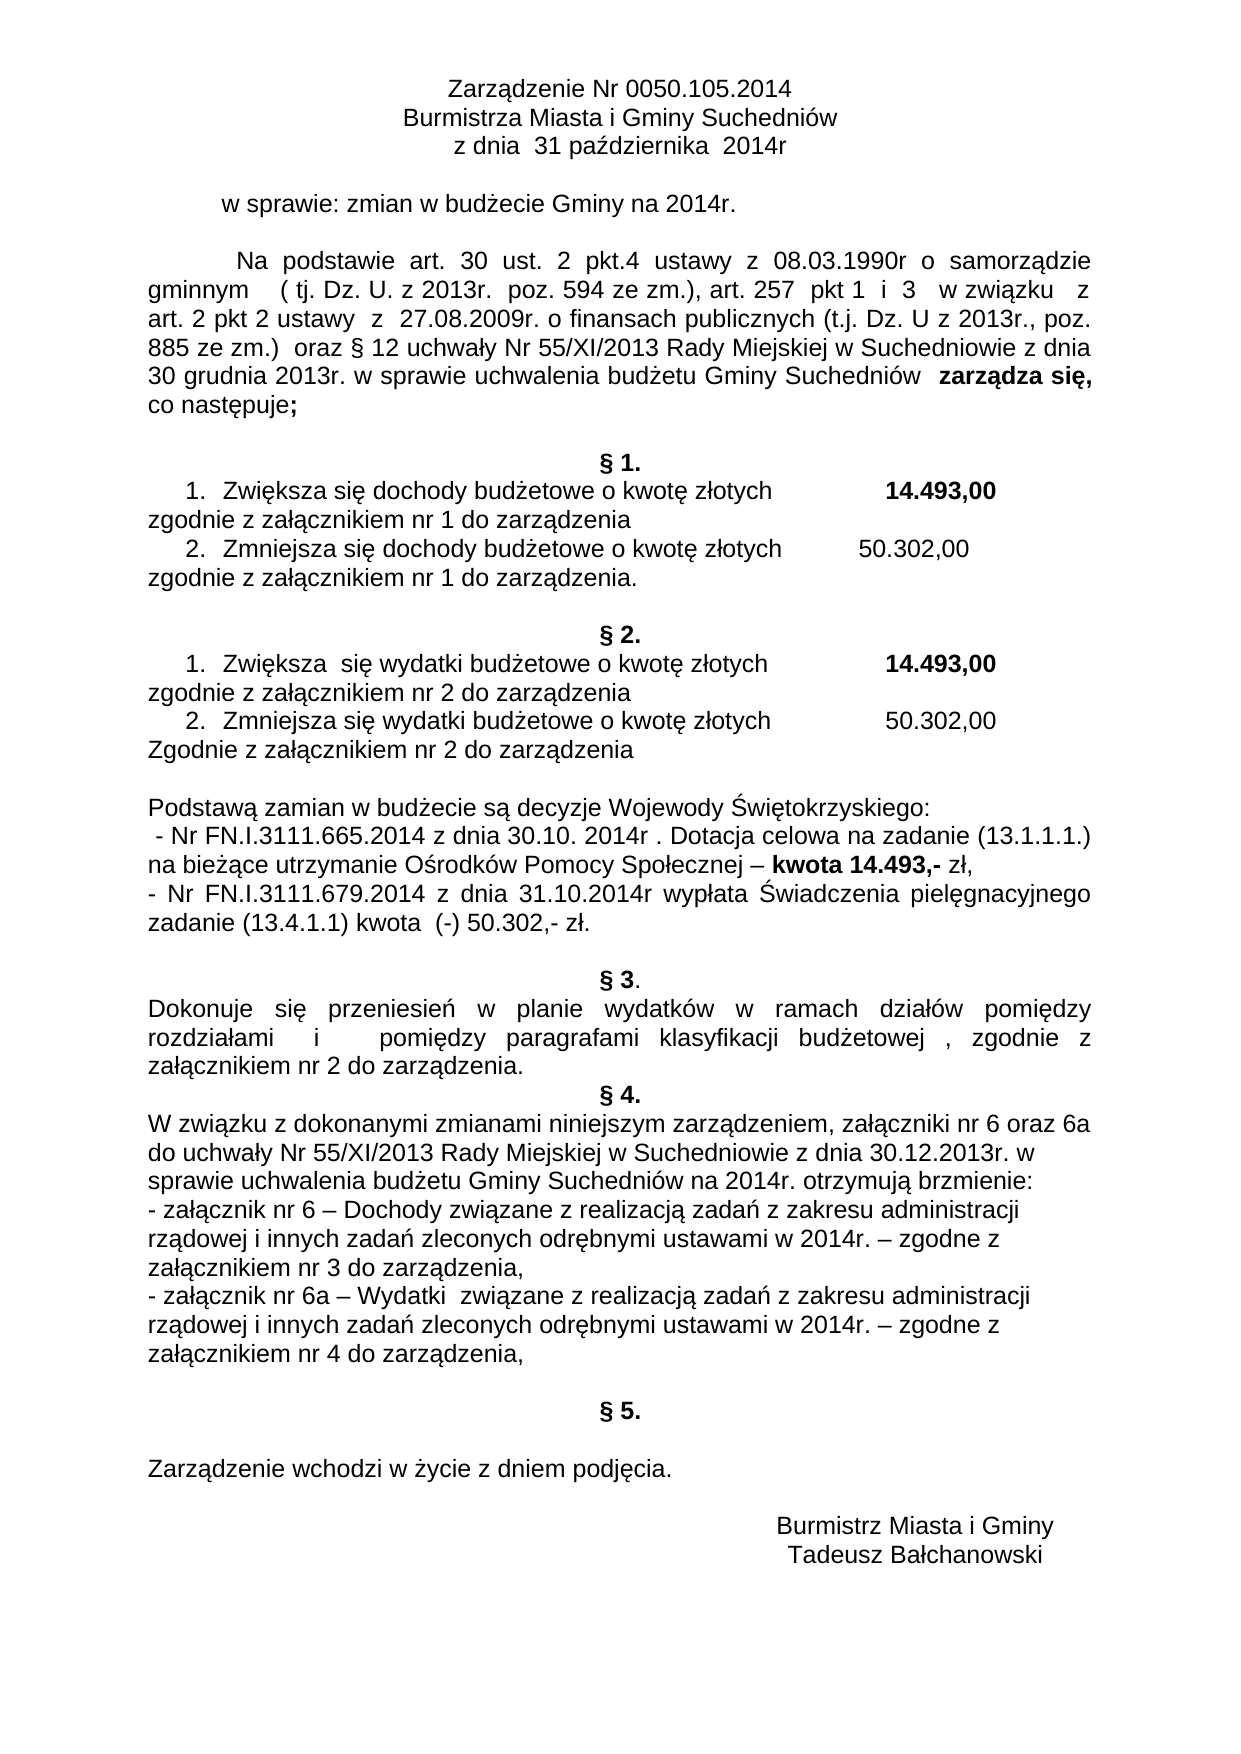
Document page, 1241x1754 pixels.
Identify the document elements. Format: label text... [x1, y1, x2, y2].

text Zgodnie z załącznikiem nr 2 do zarządzenia [148, 735, 1093, 764]
text Dokonuje się przeniesień w planie wydatków w ramach działów pomiędzy rozdziałami i pomiędzy paragrafami klasyfikacji budżetowej , zgodnie z załącznikiem nr 2 do zarządzenia. [148, 994, 1093, 1080]
text zgodnie z załącznikiem nr 1 do zarządzenia [148, 505, 1093, 534]
text § 1. [148, 448, 1093, 476]
list Zmniejsza się dochody budżetowe o kwotę złotych 50.302,00 [185, 534, 1093, 563]
text - Nr FN.I.3111.665.2014 z dnia 30.10. 2014r . Dotacja celowa na zadanie (13.1.1.1.) na bieżące utrzymanie Ośrodków Pomocy Społecznej – kwota 14.493,- zł, [148, 821, 1093, 879]
text W związku z dokonanymi zmianami niniejszym zarządzeniem, załączniki nr 6 oraz 6a do uchwały Nr 55/XI/2013 Rady Miejskiej w Suchedniowie z dnia 30.12.2013r. w sprawie uchwalenia budżetu Gminy Suchedniów na 2014r. otrzymują brzmienie: [148, 1109, 1093, 1195]
text zgodnie z załącznikiem nr 1 do zarządzenia. [148, 563, 1093, 591]
text w sprawie: zmian w budżecie Gminy na 2014r. [148, 189, 1093, 218]
text zgodnie z załącznikiem nr 2 do zarządzenia [148, 678, 1093, 706]
subtitle Zarządzenie Nr 0050.105.2014 [148, 74, 1093, 103]
text - Nr FN.I.3111.679.2014 z dnia 31.10.2014r wypłata Świadczenia pielęgnacyjnego zadanie (13.4.1.1) kwota (-) 50.302,- zł. [148, 879, 1093, 936]
text Zarządzenie wchodzi w życie z dniem podjęcia. [148, 1454, 1093, 1483]
text Podstawą zamian w budżecie są decyzje Wojewody Świętokrzyskiego: [148, 793, 1093, 821]
text z dnia 31 października 2014r [148, 131, 1093, 160]
list Zwiększa się wydatki budżetowe o kwotę złotych 14.493,00 [185, 649, 1093, 678]
subtitle Burmistrza Miasta i Gminy Suchedniów [148, 103, 1093, 131]
text Burmistrz Miasta i Gminy [738, 1511, 1093, 1540]
text Na podstawie art. 30 ust. 2 pkt.4 ustawy z 08.03.1990r o samorządzie gminnym ( tj. Dz. U. z 2013r. poz. 594 ze zm.), art. 257 pkt 1 i 3 w związku z art. 2 pkt 2 ustawy z 27.08.2009r. o finansach publicznych (t.j. Dz. U z 2013r., poz. 885 ze zm.) oraz § 12 uchwały Nr 55/XI/2013 Rady Miejskiej w Suchedniowie z dnia 30 grudnia 2013r. w sprawie uchwalenia budżetu Gminy Suchedniów zarządza się, co następuje; [148, 246, 1093, 419]
text - załącznik nr 6 – Dochody związane z realizacją zadań z zakresu administracji rządowej i innych zadań zleconych odrębnymi ustawami w 2014r. – zgodne z załącznikiem nr 3 do zarządzenia, [148, 1195, 1093, 1281]
text - załącznik nr 6a – Wydatki związane z realizacją zadań z zakresu administracji rządowej i innych zadań zleconych odrębnymi ustawami w 2014r. – zgodne z załącznikiem nr 4 do zarządzenia, [148, 1281, 1093, 1368]
text § 2. [148, 620, 1093, 649]
text Tadeusz Bałchanowski [738, 1540, 1093, 1569]
list Zwiększa się dochody budżetowe o kwotę złotych 14.493,00 [185, 476, 1093, 505]
text § 5. [148, 1396, 1093, 1425]
text § 4. [148, 1080, 1093, 1109]
text § 3. [148, 965, 1093, 994]
list Zmniejsza się wydatki budżetowe o kwotę złotych 50.302,00 [185, 706, 1093, 735]
